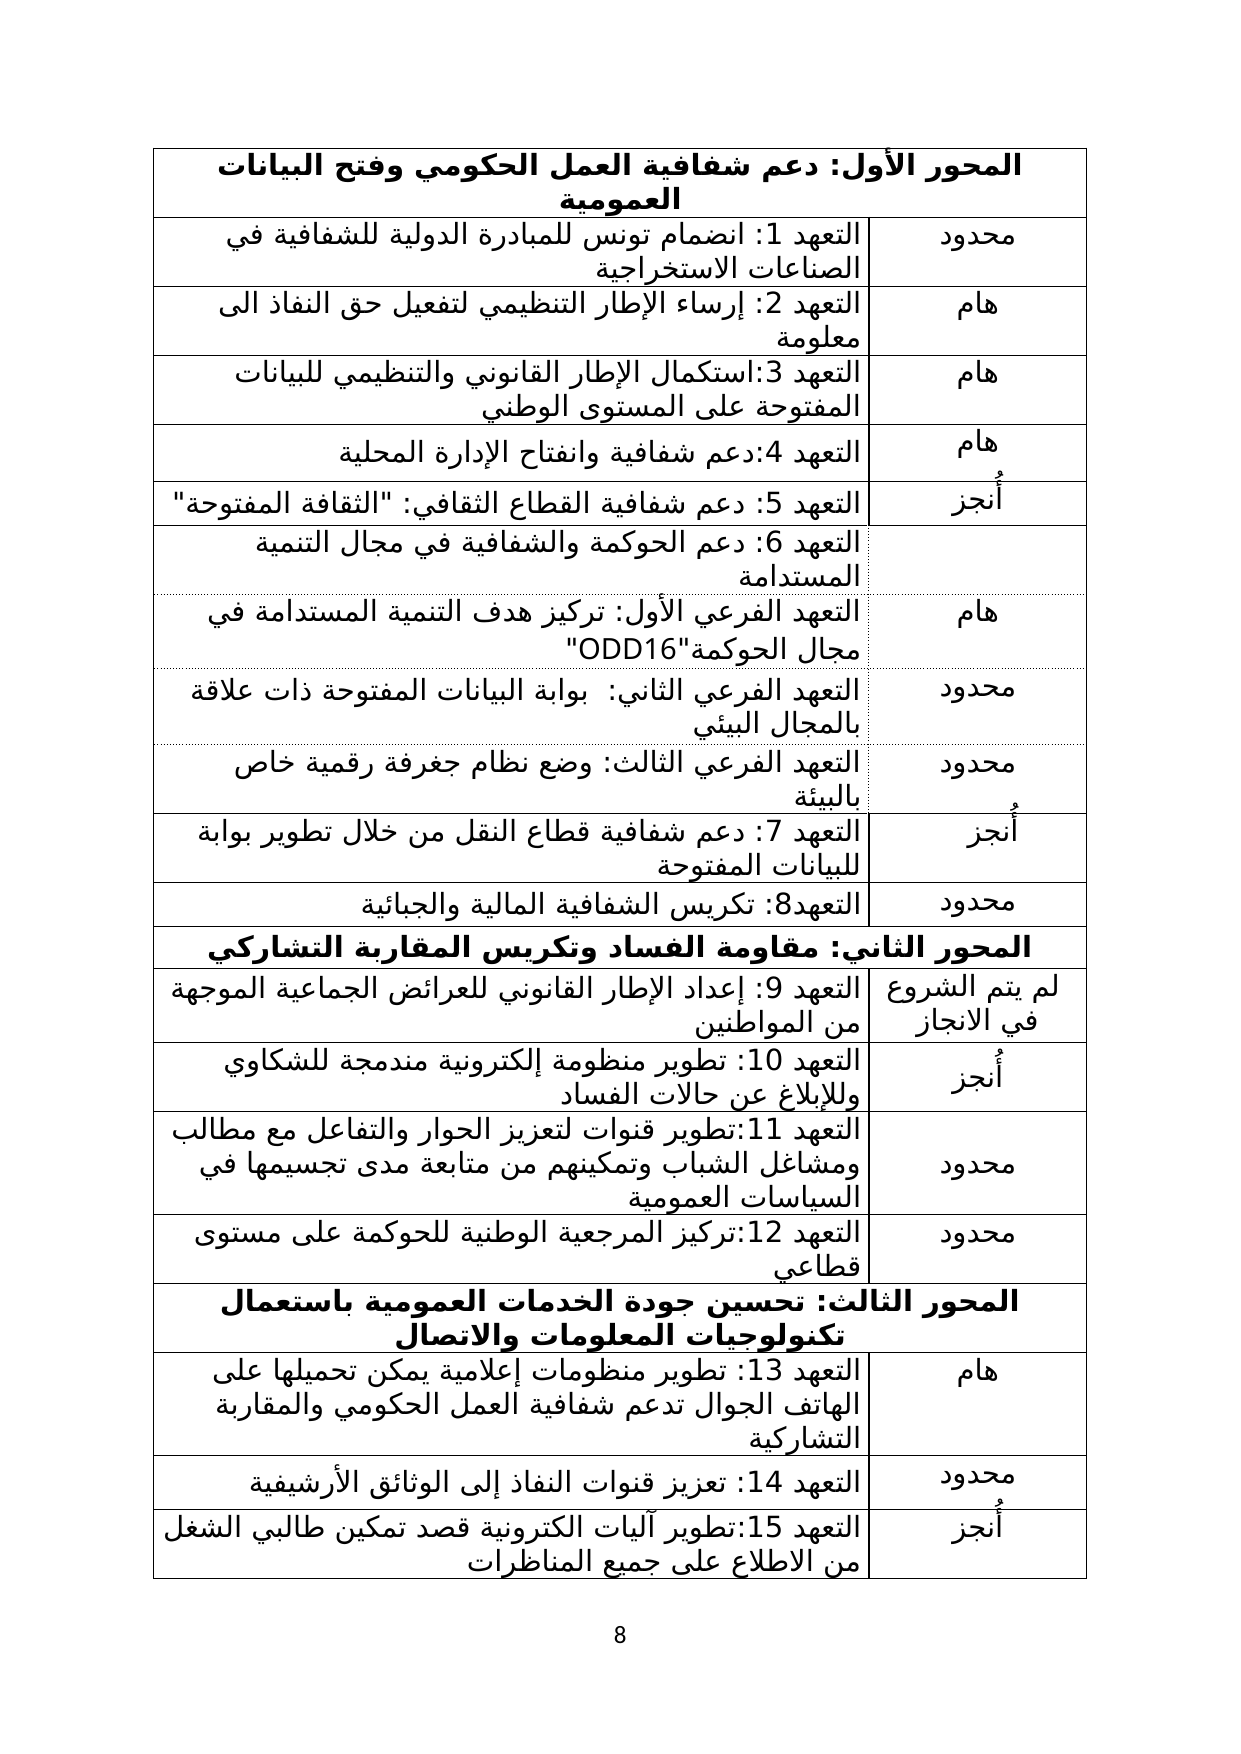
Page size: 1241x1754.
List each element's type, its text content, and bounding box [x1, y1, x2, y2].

table_cell التعهد الفرعي الثالث: وضع نظام جغرفة رقمية خاص بالبيئة [154, 744, 869, 813]
table_cell أُنجز [870, 814, 1086, 882]
table_cell التعهد 1: انضمام تونس للمبادرة الدولية للشفافية في الصناعات الاستخراجية [154, 218, 868, 286]
table_cell أُنجز [870, 482, 1086, 525]
table_cell هام [869, 594, 1086, 668]
table_cell التعهد 10: تطوير منظومة إلكترونية مندمجة للشكاوي وللإبلاغ عن حالات الفساد [154, 1043, 868, 1111]
table_cell هام [870, 1353, 1086, 1455]
table_cell التعهد 5: دعم شفافية القطاع الثقافي: "الثقافة المفتوحة" [154, 482, 868, 525]
table_cell التعهد 4:دعم شفافية وانفتاح الإدارة المحلية [154, 425, 868, 481]
table_cell لم يتم الشروع في الانجاز [870, 969, 1086, 1042]
table_cell التعهد الفرعي الثاني: بوابة البيانات المفتوحة ذات علاقة بالمجال البيئي [154, 668, 869, 744]
table_cell محدود [870, 883, 1086, 926]
table_cell التعهد8: تكريس الشفافية المالية والجبائية [154, 883, 868, 926]
table_cell هام [870, 287, 1086, 354]
table_cell التعهد 3:استكمال الإطار القانوني والتنظيمي للبيانات المفتوحة على المستوى الوطني [154, 356, 868, 423]
table_cell التعهد 6: دعم الحوكمة والشفافية في مجال التنمية المستدامة [154, 525, 869, 594]
table_cell أُنجز [870, 1510, 1086, 1578]
table_cell المحور الأول: دعم شفافية العمل الحكومي وفتح البيانات العمومية [154, 149, 1086, 217]
table_cell التعهد 9: إعداد الإطار القانوني للعرائض الجماعية الموجهة من المواطنين [154, 969, 868, 1042]
table_cell هام [870, 425, 1086, 481]
table_cell أُنجز [870, 1043, 1086, 1111]
table_cell المحور الثالث: تحسين جودة الخدمات العمومية باستعمال تكنولوجيات المعلومات والاتصال [154, 1284, 1086, 1352]
table_cell التعهد 14: تعزيز قنوات النفاذ إلى الوثائق الأرشيفية [154, 1456, 868, 1509]
table_cell المحور الثاني: مقاومة الفساد وتكريس المقاربة التشاركي [154, 927, 1086, 968]
table_cell محدود [869, 668, 1086, 744]
table_cell التعهد 2: إرساء الإطار التنظيمي لتفعيل حق النفاذ الى معلومة [154, 287, 868, 354]
table_cell التعهد 12:تركيز المرجعية الوطنية للحوكمة على مستوى قطاعي [154, 1215, 868, 1283]
table_cell التعهد 7: دعم شفافية قطاع النقل من خلال تطوير بوابة للبيانات المفتوحة [154, 813, 868, 882]
table_cell التعهد الفرعي الأول: تركيز هدف التنمية المستدامة في مجال الحوكمة"ODD16" [154, 594, 869, 668]
table_cell التعهد 11:تطوير قنوات لتعزيز الحوار والتفاعل مع مطالب ومشاغل الشباب وتمكينهم من متابعة مدى تجسيمها في السياسات العمومية [154, 1112, 868, 1214]
table_cell محدود [869, 744, 1086, 813]
table_cell التعهد 13: تطوير منظومات إعلامية يمكن تحميلها على الهاتف الجوال تدعم شفافية العمل الحكومي والمقاربة التشاركية [154, 1353, 868, 1455]
table_cell محدود [870, 1456, 1086, 1509]
table_cell محدود [870, 1215, 1086, 1283]
table_cell [869, 526, 1086, 594]
table_cell التعهد 15:تطوير آليات الكترونية قصد تمكين طالبي الشغل من الاطلاع على جميع المناظرات [154, 1510, 868, 1578]
table_cell هام [870, 356, 1086, 423]
table_cell محدود [870, 218, 1086, 286]
table_cell محدود [870, 1112, 1086, 1214]
